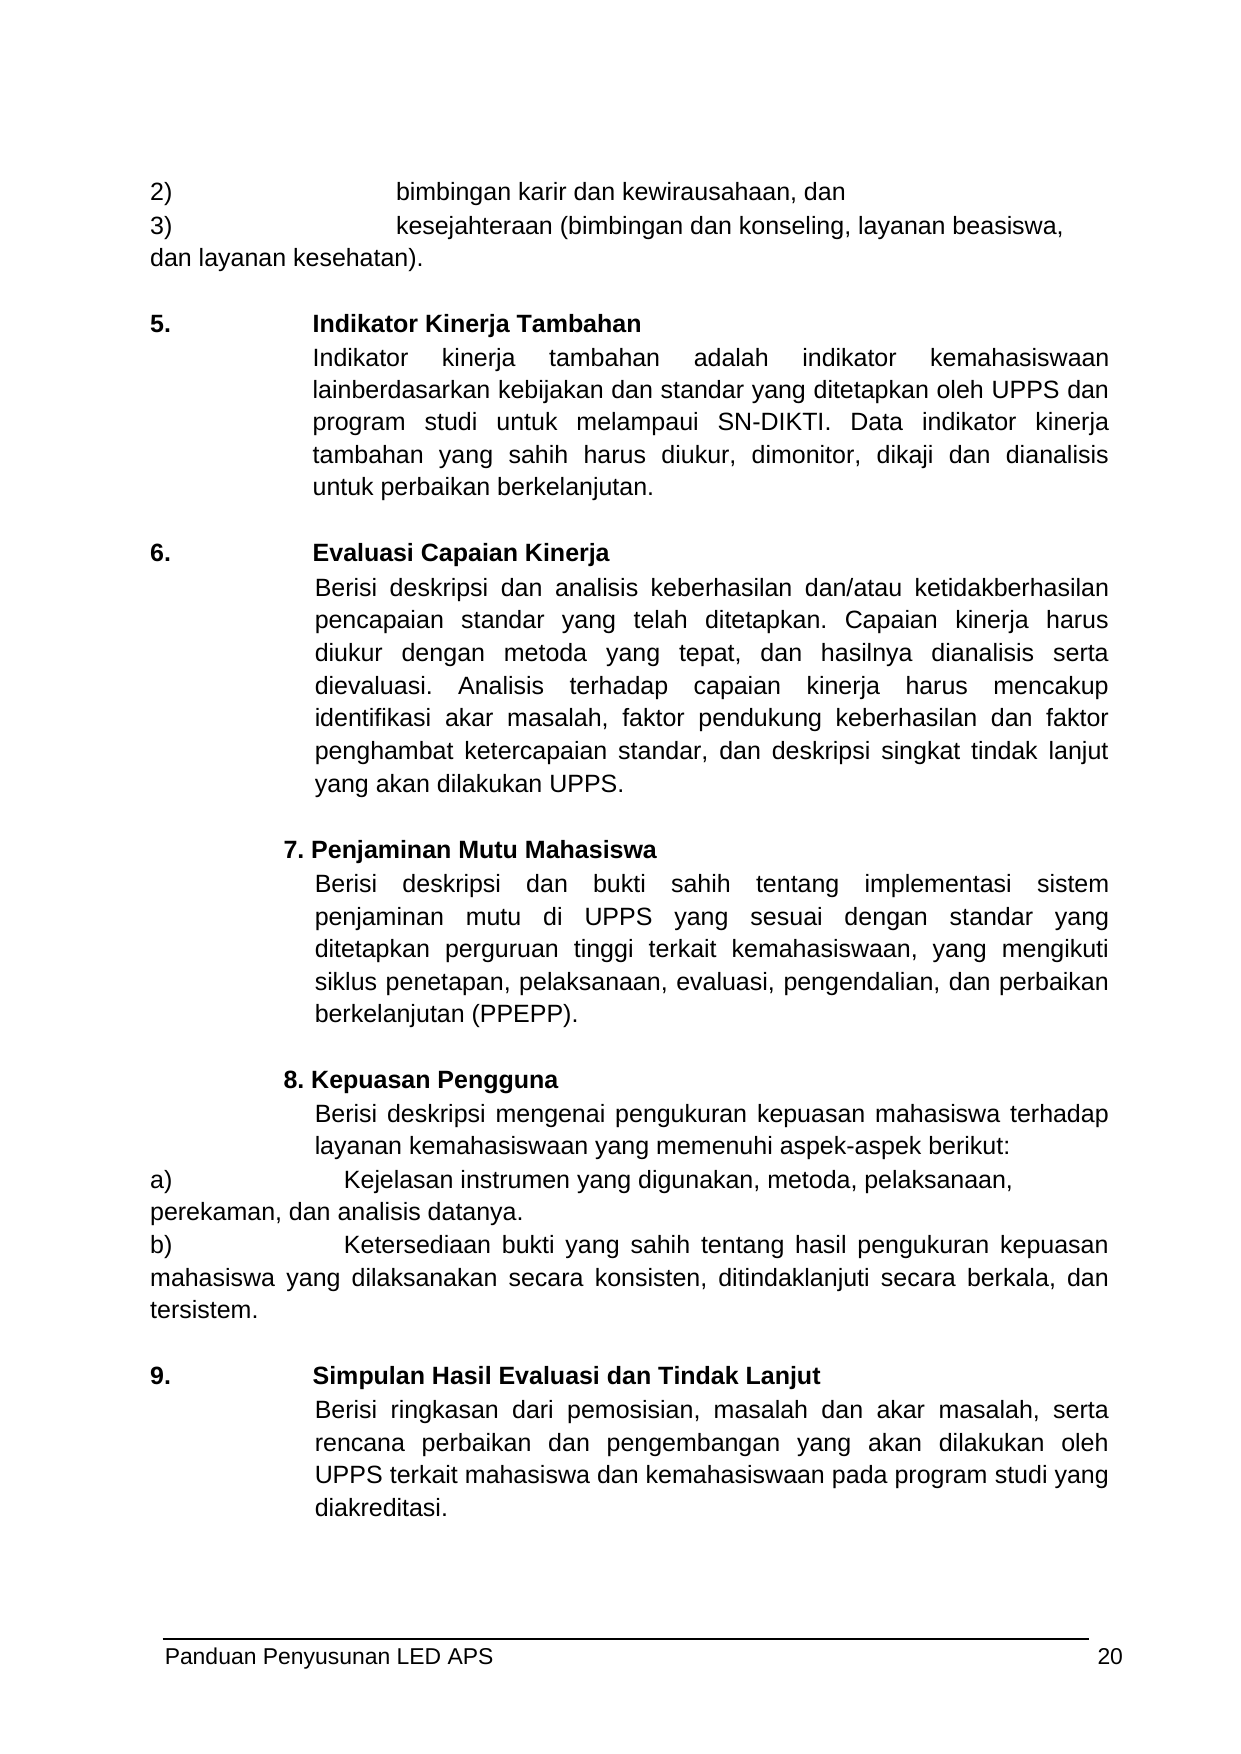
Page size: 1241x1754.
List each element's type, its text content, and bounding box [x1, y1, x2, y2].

table_header 20 [1089, 1638, 1123, 1669]
list Indikator Kinerja Tambahan [150, 308, 1110, 337]
text Berisi deskripsi mengenai pengukuran kepuasan mahasiswa terhadap layanan kemahasiswaan yang memenuhi aspek-aspek berikut: [314, 1099, 1110, 1160]
list Kejelasan instrumen yang digunakan, metoda, pelaksanaan, perekaman, dan analisis datanya. [150, 1165, 1110, 1225]
text 7. Penjaminan Mutu Mahasiswa [283, 835, 1110, 864]
list Simpulan Hasil Evaluasi dan Tindak Lanjut [150, 1361, 1110, 1390]
list Ketersediaan bukti yang sahih tentang hasil pengukuran kepuasan mahasiswa yang dilaksanakan secara konsisten, ditindaklanjuti secara berkala, dan tersistem. [150, 1230, 1110, 1324]
text Berisi deskripsi dan analisis keberhasilan dan/atau ketidakberhasilan pencapaian standar yang telah ditetapkan. Capaian kinerja harus diukur dengan metoda yang tepat, dan hasilnya dianalisis serta dievaluasi. Analisis terhadap capaian kinerja harus mencakup identifikasi akar masalah, faktor pendukung keberhasilan dan faktor penghambat ketercapaian standar, dan deskripsi singkat tindak lanjut yang akan dilakukan UPPS. [314, 573, 1110, 798]
text 8. Kepuasan Pengguna [283, 1065, 1110, 1094]
text Berisi ringkasan dari pemosisian, masalah dan akar masalah, serta rencana perbaikan dan pengembangan yang akan dilakukan oleh UPPS terkait mahasiswa dan kemahasiswaan pada program studi yang diakreditasi. [314, 1395, 1110, 1521]
list kesejahteraan (bimbingan dan konseling, layanan beasiswa, dan layanan kesehatan). [150, 211, 1110, 271]
list Evaluasi Capaian Kinerja [150, 538, 1110, 567]
table_header Panduan Penyusunan LED APS [163, 1640, 1089, 1669]
text Indikator kinerja tambahan adalah indikator kemahasiswaan lainberdasarkan kebijakan dan standar yang ditetapkan oleh UPPS dan program studi untuk melampaui SN-DIKTI. Data indikator kinerja tambahan yang sahih harus diukur, dimonitor, dikaji dan dianalisis untuk perbaikan berkelanjutan. [312, 343, 1110, 501]
list bimbingan karir dan kewirausahaan, dan [150, 177, 1110, 206]
text Berisi deskripsi dan bukti sahih tentang implementasi sistem penjaminan mutu di UPPS yang sesuai dengan standar yang ditetapkan perguruan tinggi terkait kemahasiswaan, yang mengikuti siklus penetapan, pelaksanaan, evaluasi, pengendalian, dan perbaikan berkelanjutan (PPEPP). [314, 869, 1110, 1028]
